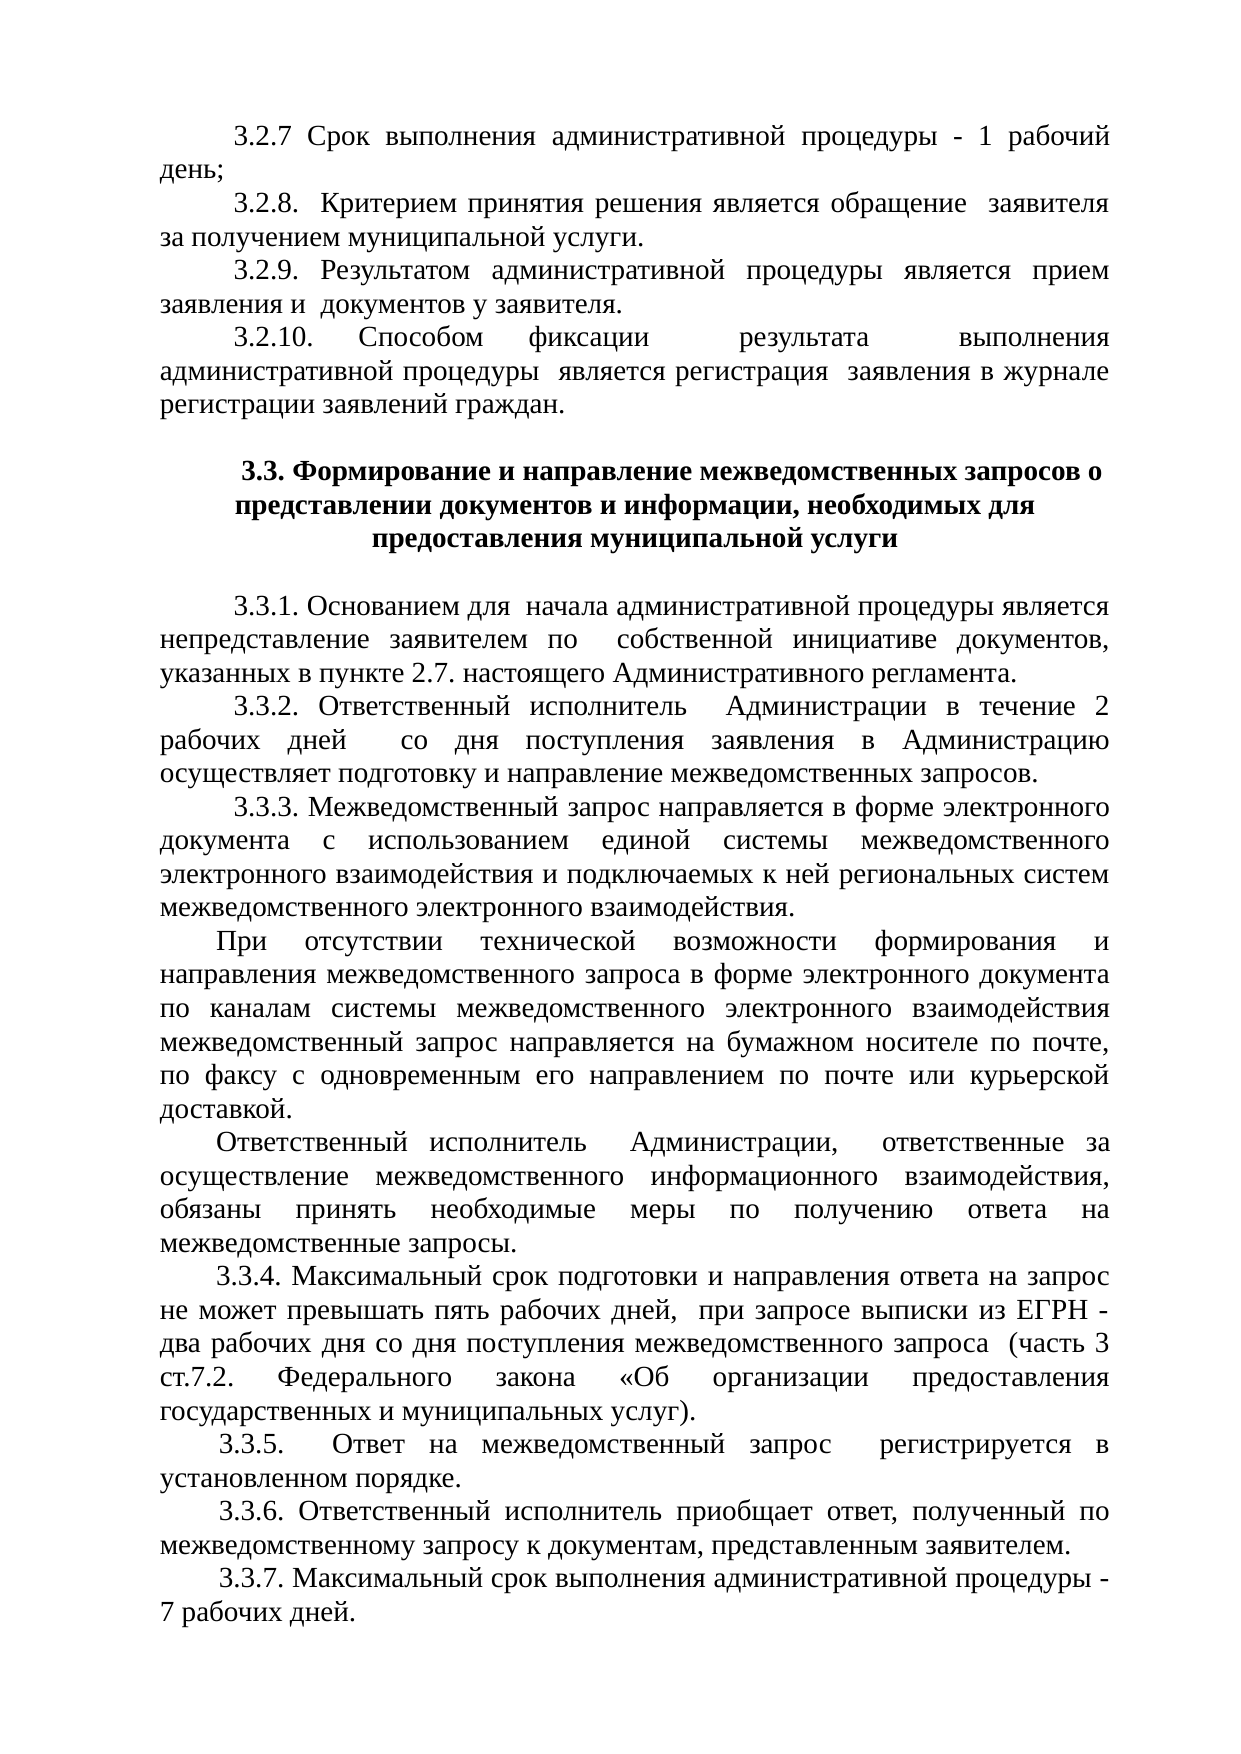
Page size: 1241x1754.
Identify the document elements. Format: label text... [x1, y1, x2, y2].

text 3.2.7 Срок выполнения административной процедуры - 1 рабочий день; [159, 118, 1110, 185]
text 3.3.4. Максимальный срок подготовки и направления ответа на запрос не может превышать пять рабочих дней, при запросе выписки из ЕГРН - два рабочих дня со дня поступления межведомственного запроса (часть 3 ст.7.2. Федерального закона «Об организации предоставления государственных и муниципальных услуг). [159, 1258, 1110, 1426]
text 3.3.5. Ответ на межведомственный запрос регистрируется в установленном порядке. [159, 1426, 1110, 1493]
text 3.3.6. Ответственный исполнитель приобщает ответ, полученный по межведомственному запросу к документам, представленным заявителем. [159, 1493, 1110, 1560]
text 3.2.9. Результатом административной процедуры является прием заявления и документов у заявителя. [159, 252, 1110, 319]
text 3.2.10. Способом фиксации результата выполнения административной процедуры является регистрация заявления в журнале регистрации заявлений граждан. [159, 319, 1110, 420]
text 3.3. Формирование и направление межведомственных запросов о представлении документов и информации, необходимых для предоставления муниципальной услуги [159, 453, 1110, 554]
text 3.3.1. Основанием для начала административной процедуры является непредставление заявителем по собственной инициативе документов, указанных в пункте 2.7. настоящего Административного регламента. [159, 588, 1110, 688]
text 3.2.8. Критерием принятия решения является обращение заявителя за получением муниципальной услуги. [159, 185, 1110, 252]
text Ответственный исполнитель Администрации, ответственные за осуществление межведомственного информационного взаимодействия, обязаны принять необходимые меры по получению ответа на межведомственные запросы. [159, 1124, 1110, 1258]
text 3.3.7. Максимальный срок выполнения административной процедуры - 7 рабочих дней. [159, 1560, 1110, 1627]
text 3.3.2. Ответственный исполнитель Администрации в течение 2 рабочих дней со дня поступления заявления в Администрацию осуществляет подготовку и направление межведомственных запросов. [159, 688, 1110, 789]
text При отсутствии технической возможности формирования и направления межведомственного запроса в форме электронного документа по каналам системы межведомственного электронного взаимодействия межведомственный запрос направляется на бумажном носителе по почте, по факсу с одновременным его направлением по почте или курьерской доставкой. [159, 923, 1110, 1124]
text 3.3.3. Межведомственный запрос направляется в форме электронного документа с использованием единой системы межведомственного электронного взаимодействия и подключаемых к ней региональных систем межведомственного электронного взаимодействия. [159, 789, 1110, 923]
